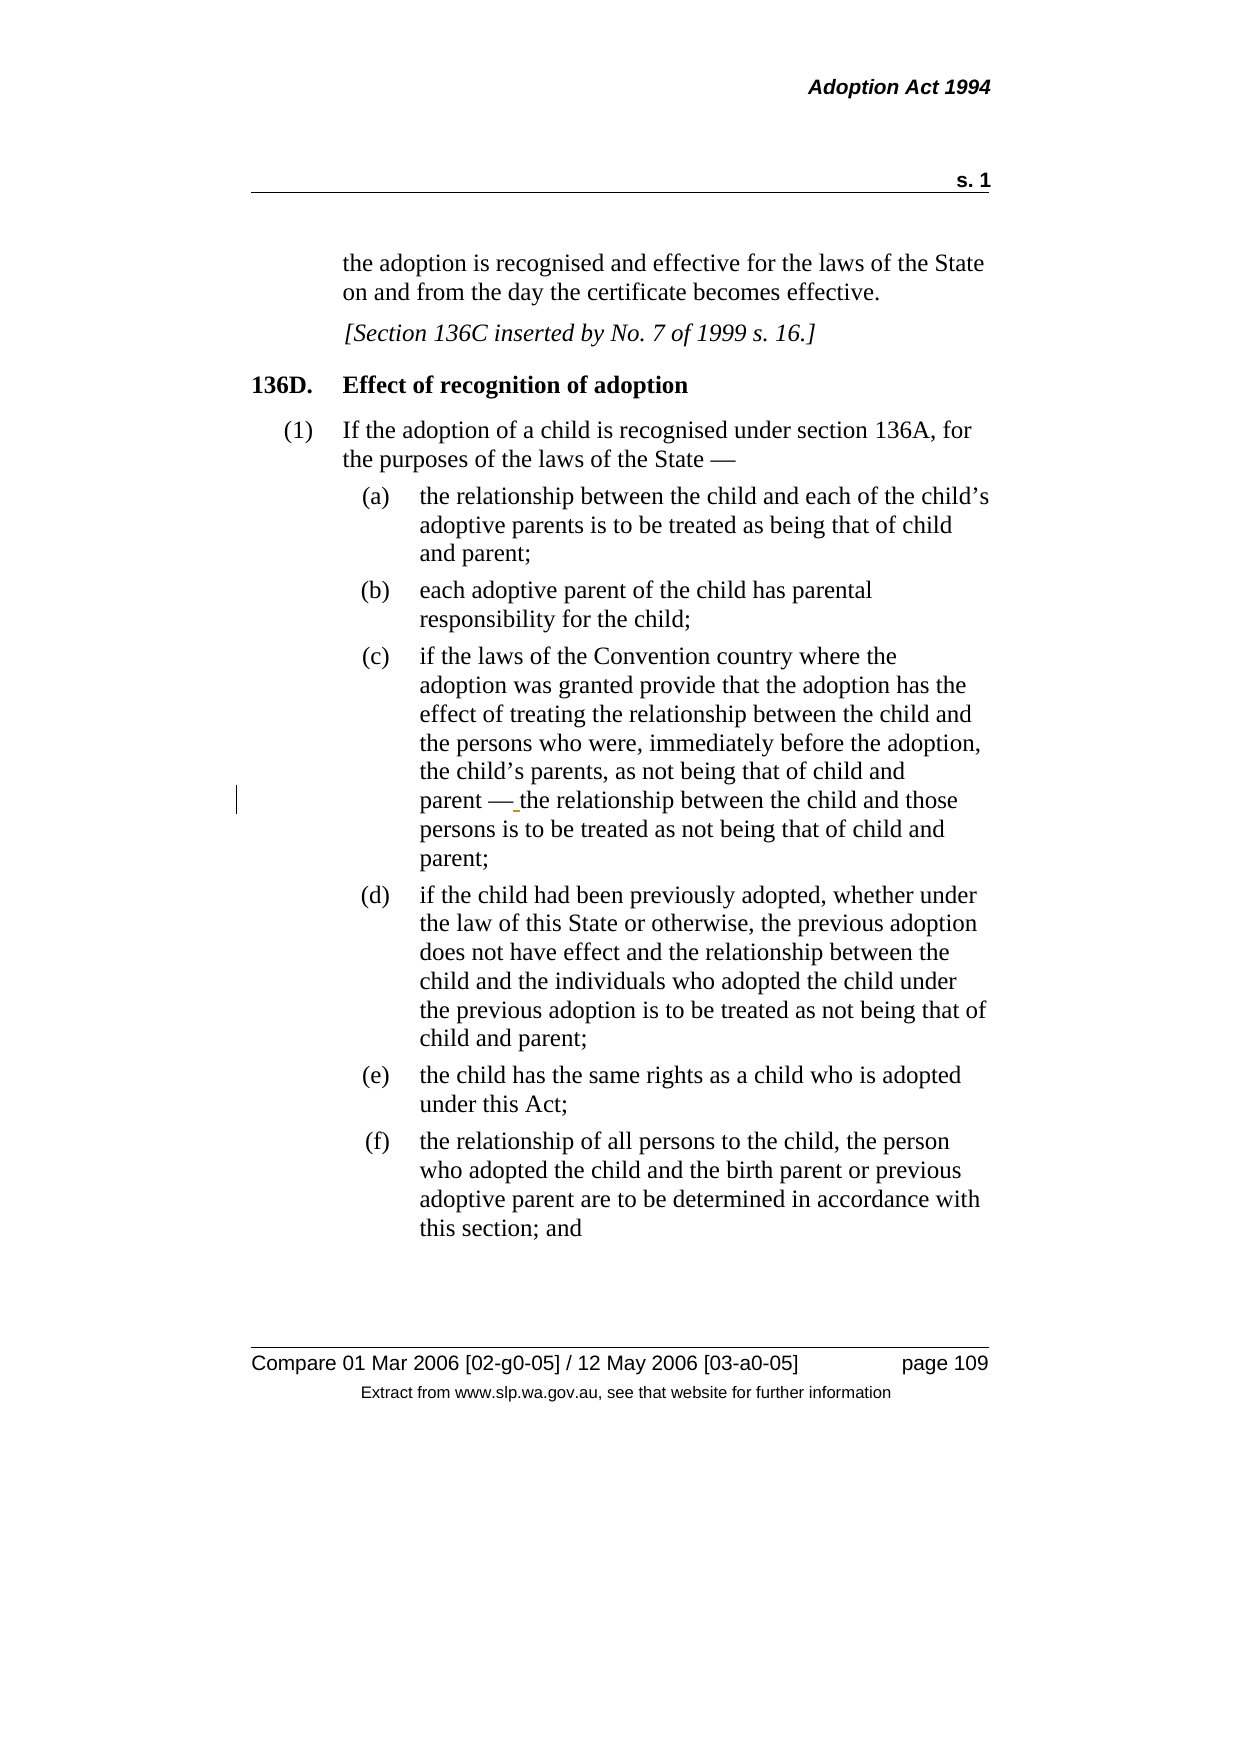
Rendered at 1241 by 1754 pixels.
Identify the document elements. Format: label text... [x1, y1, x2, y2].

text (f) the relationship of all persons to the child, the person who adopted the child and the birth parent or previous adoptive parent are to be determined in accordance with this section; and [251, 1126, 989, 1241]
text the adoption is recognised and effective for the laws of the State on and from the day the certificate becomes effective. [251, 248, 989, 306]
text (a) the relationship between the child and each of the child’s adoptive parents is to be treated as being that of child and parent; [251, 481, 989, 567]
subtitle 136D. Effect of recognition of adoption [251, 370, 989, 398]
text (1) If the adoption of a child is recognised under section 136A, for the purposes of the laws of the State — [251, 415, 989, 473]
text (d) if the child had been previously adopted, whether under the law of this State or otherwise, the previous adoption does not have effect and the relationship between the child and the individuals who adopted the child under the previous adoption is to be treated as not being that of child and parent; [251, 880, 989, 1052]
text (e) the child has the same rights as a child who is adopted under this Act; [251, 1061, 989, 1118]
text (c) if the laws of the Convention country where the adoption was granted provide that the adoption has the effect of treating the relationship between the child and the persons who were, immediately before the adoption, the child’s parents, as not being that of child and parent —the relationship between the child and those persons is to be treated as not being that of child and parent; [251, 641, 989, 871]
text (b) each adoptive parent of the child has parental responsibility for the child; [251, 576, 989, 633]
text [Section 136C inserted by No. 7 of 1999 s. 16.] [251, 318, 989, 347]
